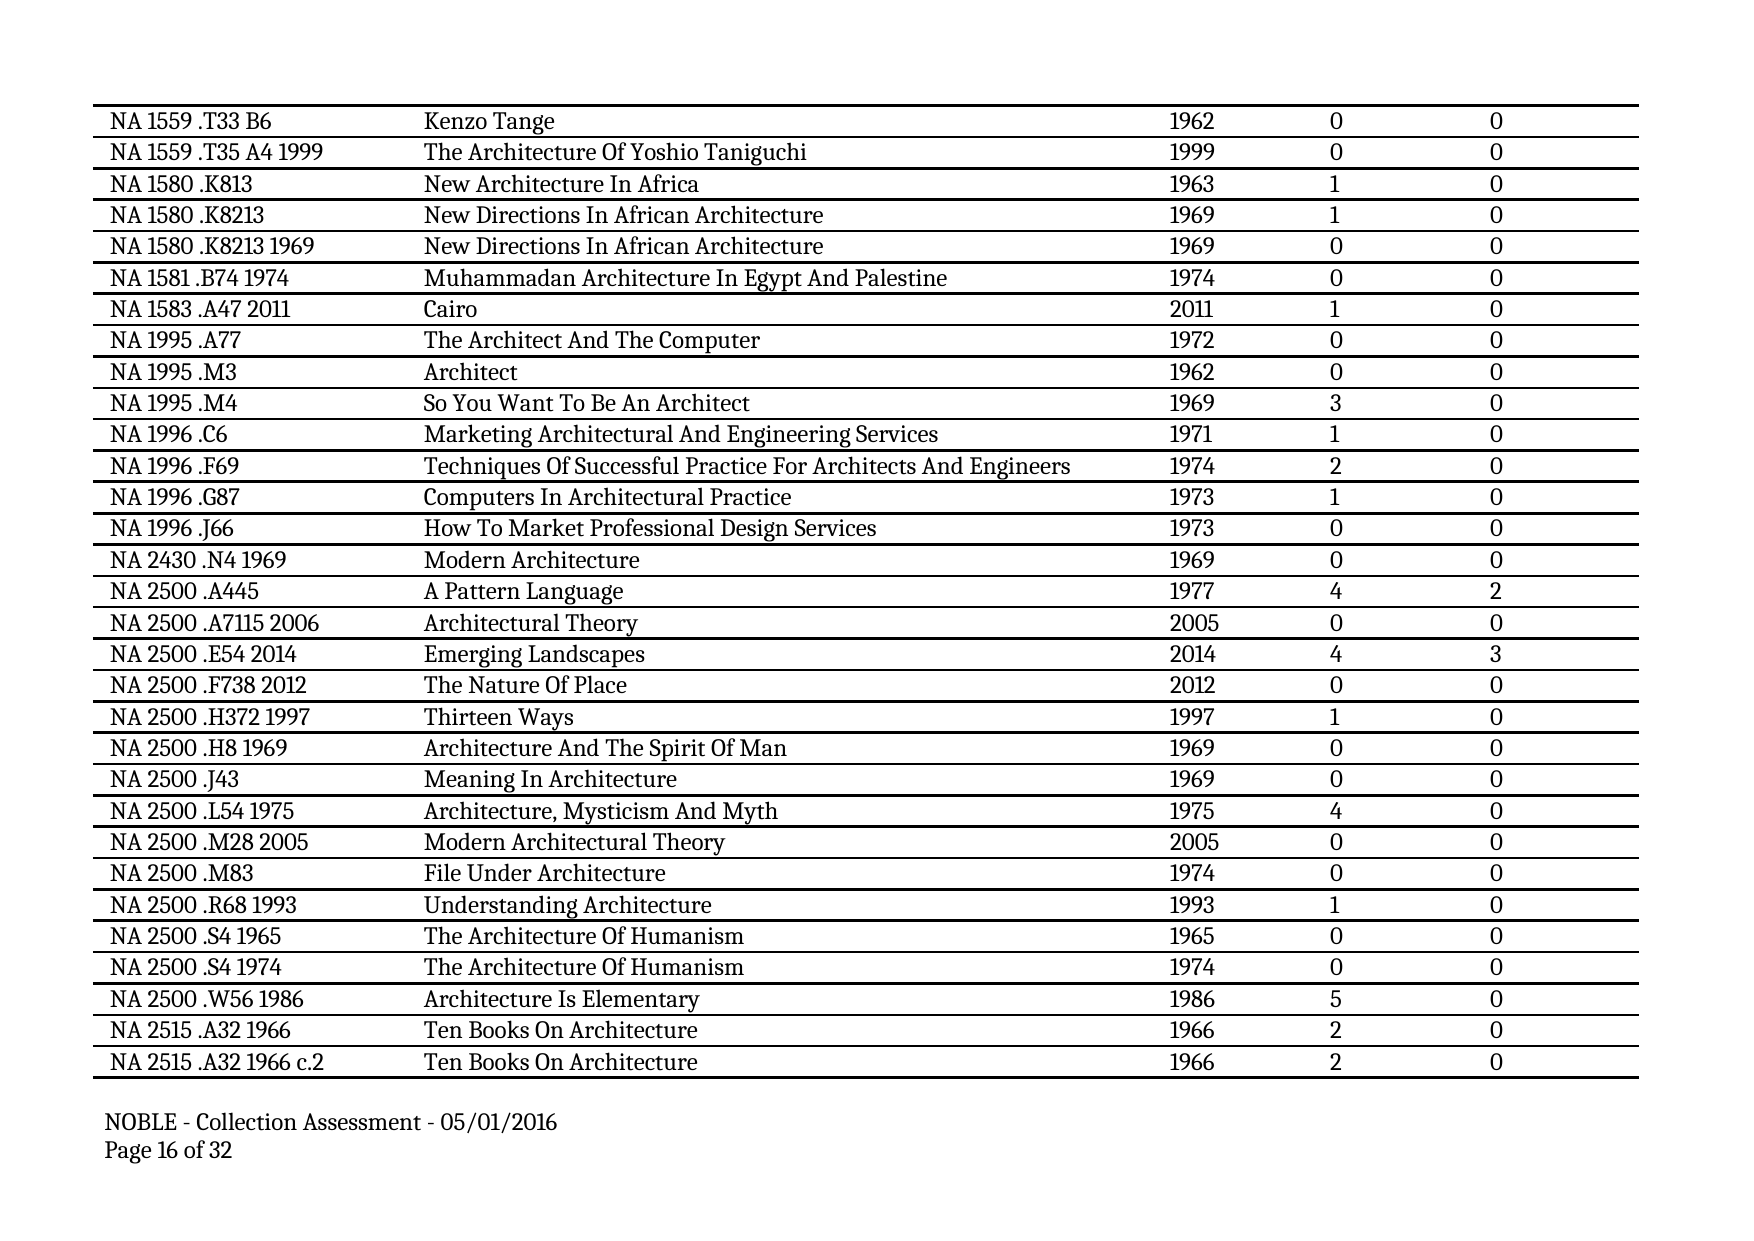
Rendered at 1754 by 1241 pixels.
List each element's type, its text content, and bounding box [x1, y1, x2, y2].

table_cell 0 [1319, 608, 1478, 637]
table_cell NA 1995 .A77 [93, 326, 412, 355]
table_cell NA 2430 .N4 1969 [93, 546, 412, 574]
table_cell Techniques Of Successful Practice For Architects And Engineers [413, 452, 1159, 480]
table_cell 0 [1479, 295, 1638, 324]
table_cell 1969 [1159, 389, 1319, 418]
table_cell 1974 [1159, 452, 1319, 480]
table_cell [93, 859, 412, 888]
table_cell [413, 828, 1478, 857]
table_cell Kenzo Tange [413, 107, 1159, 136]
table_cell 0 [1319, 326, 1478, 355]
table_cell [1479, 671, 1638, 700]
table_cell 2 [1479, 577, 1638, 606]
table_cell 3 [1319, 389, 1478, 418]
table_cell 0 [1479, 608, 1638, 637]
table_cell 2 [1319, 452, 1478, 480]
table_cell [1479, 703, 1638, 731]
table_cell How To Market Professional Design Services [413, 515, 1159, 543]
table_cell NA 1996 .F69 [93, 452, 412, 480]
table_cell 0 [1319, 264, 1478, 292]
table_cell NA 1580 .K813 [93, 170, 412, 198]
table_cell So You Want To Be An Architect [413, 389, 1159, 418]
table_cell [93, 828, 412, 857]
table_cell 1969 [1159, 201, 1319, 229]
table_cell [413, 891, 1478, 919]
table_cell 0 [1479, 107, 1638, 136]
table_cell 2014 [1159, 640, 1319, 668]
table_cell 0 [1479, 420, 1638, 449]
table_cell 1969 [1159, 232, 1319, 261]
table_cell 1973 [1159, 515, 1319, 543]
table_cell 1 [1319, 170, 1478, 198]
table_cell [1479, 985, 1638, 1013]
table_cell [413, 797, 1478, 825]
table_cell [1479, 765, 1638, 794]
table_cell NA 1559 .T33 B6 [93, 107, 412, 136]
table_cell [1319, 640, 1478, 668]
table_cell Modern Architecture [413, 546, 1159, 574]
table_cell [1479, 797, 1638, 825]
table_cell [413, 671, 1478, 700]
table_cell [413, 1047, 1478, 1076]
table_cell 0 [1479, 232, 1638, 261]
table_cell 0 [1319, 515, 1478, 543]
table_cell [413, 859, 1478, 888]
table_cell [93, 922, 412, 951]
table_cell NA 1995 .M4 [93, 389, 412, 418]
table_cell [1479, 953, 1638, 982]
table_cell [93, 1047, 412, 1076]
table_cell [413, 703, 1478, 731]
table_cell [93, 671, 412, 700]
table_cell 0 [1479, 452, 1638, 480]
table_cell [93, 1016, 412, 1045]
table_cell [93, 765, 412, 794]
table_cell NA 1581 .B74 1974 [93, 264, 412, 292]
table_cell 1962 [1159, 107, 1319, 136]
table_cell 1 [1319, 295, 1478, 324]
table_cell Architect [413, 358, 1159, 386]
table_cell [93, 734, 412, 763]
table_cell NA 1996 .C6 [93, 420, 412, 449]
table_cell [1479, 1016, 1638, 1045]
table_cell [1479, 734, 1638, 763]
table_cell NA 1583 .A47 2011 [93, 295, 412, 324]
table_cell 1971 [1159, 420, 1319, 449]
table_cell 1962 [1159, 358, 1319, 386]
table_cell 0 [1479, 170, 1638, 198]
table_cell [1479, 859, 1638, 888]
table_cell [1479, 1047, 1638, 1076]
table_cell NA 1995 .M3 [93, 358, 412, 386]
table_cell NA 2500 .E54 2014 [93, 640, 412, 668]
table_cell 1973 [1159, 483, 1319, 512]
table_cell The Architect And The Computer [413, 326, 1159, 355]
table_cell 0 [1479, 546, 1638, 574]
table_cell NA 1996 .G87 [93, 483, 412, 512]
table_cell 0 [1479, 264, 1638, 292]
table_cell 1977 [1159, 577, 1319, 606]
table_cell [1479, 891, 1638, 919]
table_cell 2005 [1159, 608, 1319, 637]
table_cell Muhammadan Architecture In Egypt And Palestine [413, 264, 1159, 292]
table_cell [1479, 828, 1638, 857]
table_cell Cairo [413, 295, 1159, 324]
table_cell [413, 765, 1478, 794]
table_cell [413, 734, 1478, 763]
table_cell A Pattern Language [413, 577, 1159, 606]
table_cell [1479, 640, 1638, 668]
table_cell New Architecture In Africa [413, 170, 1159, 198]
table_cell NA 1559 .T35 A4 1999 [93, 138, 412, 167]
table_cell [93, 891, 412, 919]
table_cell 0 [1479, 201, 1638, 229]
table_cell 1972 [1159, 326, 1319, 355]
table_cell NA 1580 .K8213 [93, 201, 412, 229]
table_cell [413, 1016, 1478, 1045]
table_cell 1974 [1159, 264, 1319, 292]
table_cell 0 [1479, 326, 1638, 355]
table_cell 0 [1319, 107, 1478, 136]
table_cell NA 2500 .A445 [93, 577, 412, 606]
table_cell New Directions In African Architecture [413, 232, 1159, 261]
table_cell 0 [1479, 358, 1638, 386]
table_cell 0 [1319, 232, 1478, 261]
table_cell Computers In Architectural Practice [413, 483, 1159, 512]
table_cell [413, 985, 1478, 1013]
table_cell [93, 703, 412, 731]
table_cell 2011 [1159, 295, 1319, 324]
table_cell 1 [1319, 201, 1478, 229]
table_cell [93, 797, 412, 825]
table_cell 0 [1319, 138, 1478, 167]
table_cell NA 2500 .A7115 2006 [93, 608, 412, 637]
table_cell NA 1996 .J66 [93, 515, 412, 543]
table_cell 1999 [1159, 138, 1319, 167]
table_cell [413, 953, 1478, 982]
table_cell 1 [1319, 483, 1478, 512]
table_cell 0 [1479, 515, 1638, 543]
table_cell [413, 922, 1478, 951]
table_cell 4 [1319, 577, 1478, 606]
table_cell 0 [1319, 358, 1478, 386]
table_cell Architectural Theory [413, 608, 1159, 637]
table_cell 0 [1479, 138, 1638, 167]
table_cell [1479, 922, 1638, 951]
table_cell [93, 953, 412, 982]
table_cell 0 [1479, 483, 1638, 512]
table_cell 1969 [1159, 546, 1319, 574]
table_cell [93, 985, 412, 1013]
table_cell Marketing Architectural And Engineering Services [413, 420, 1159, 449]
table_cell 0 [1319, 546, 1478, 574]
table_cell The Architecture Of Yoshio Taniguchi [413, 138, 1159, 167]
table_cell 1 [1319, 420, 1478, 449]
table_cell Emerging Landscapes [413, 640, 1159, 668]
table_cell 0 [1479, 389, 1638, 418]
table_cell 1963 [1159, 170, 1319, 198]
table_cell NA 1580 .K8213 1969 [93, 232, 412, 261]
table_cell New Directions In African Architecture [413, 201, 1159, 229]
